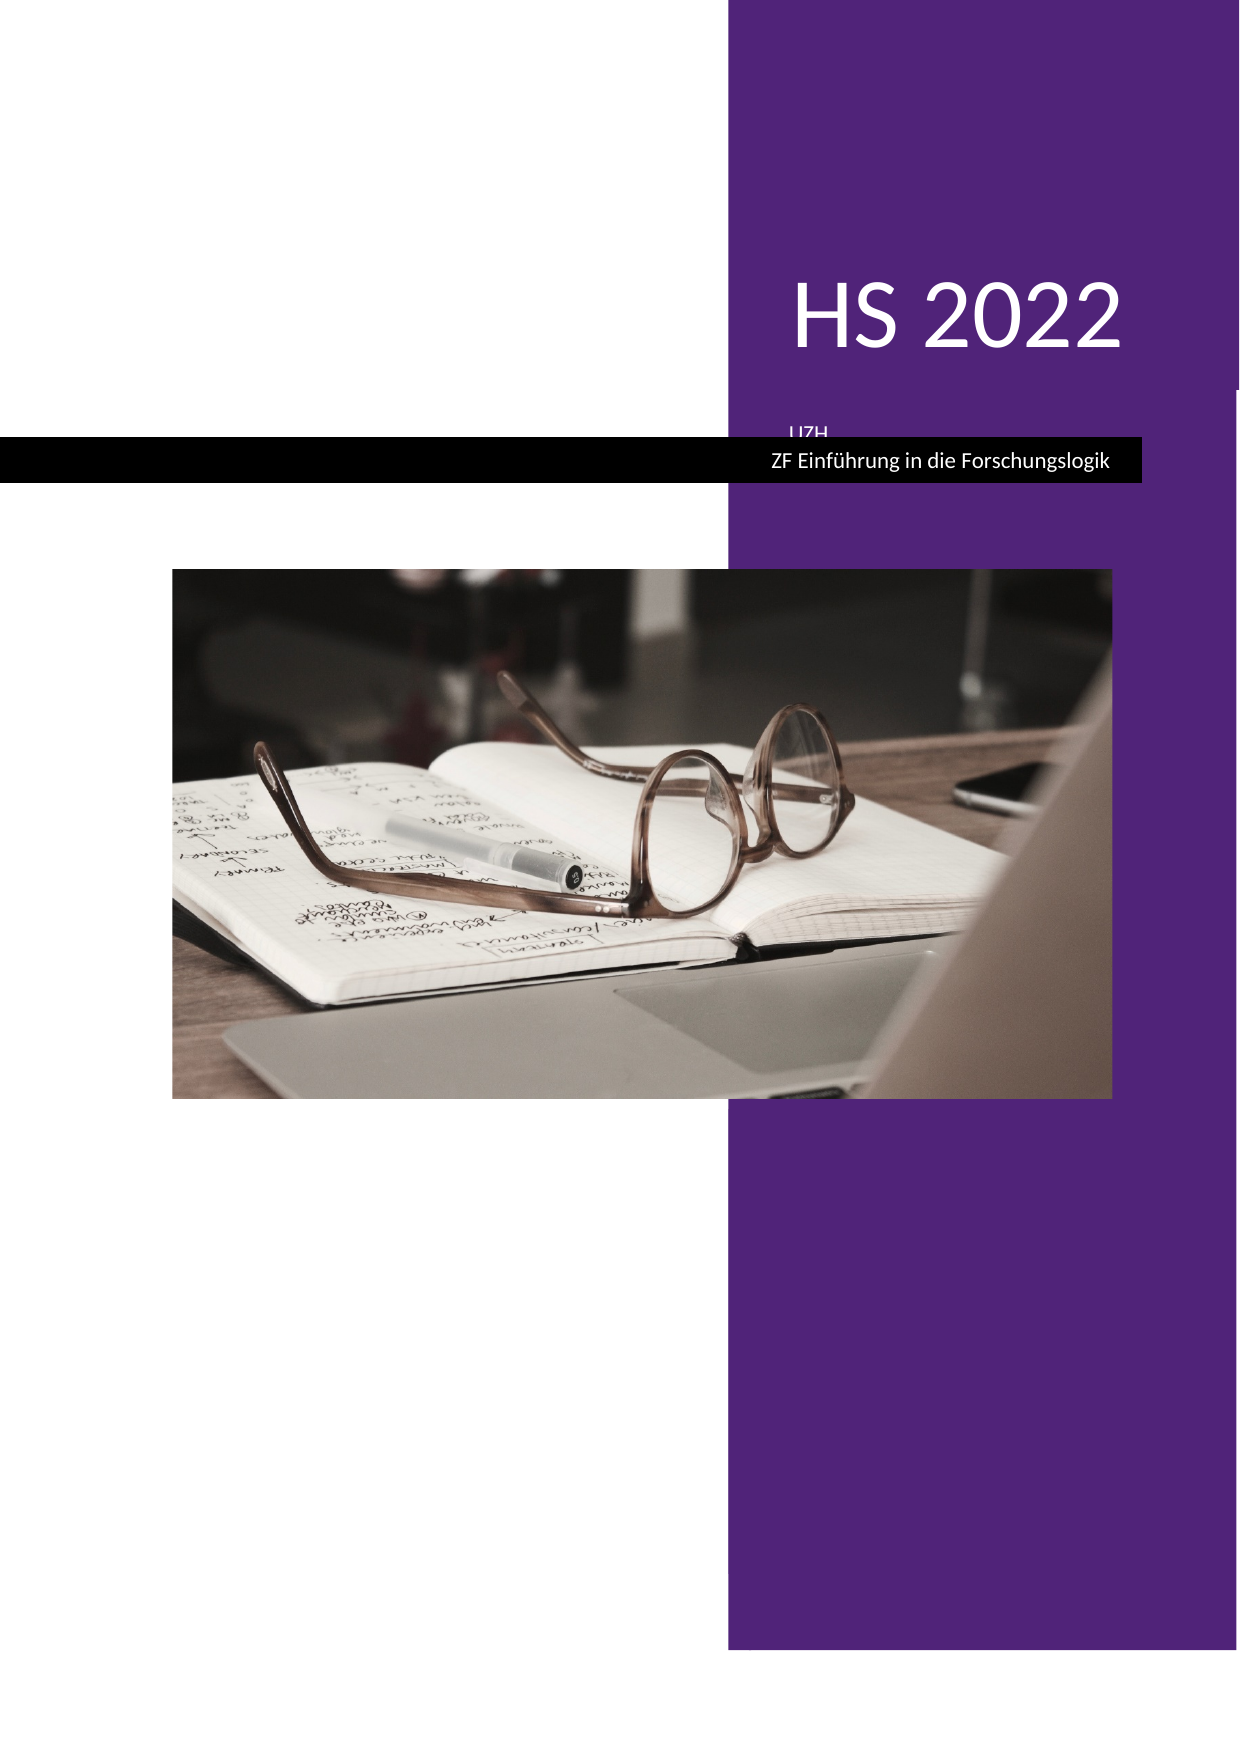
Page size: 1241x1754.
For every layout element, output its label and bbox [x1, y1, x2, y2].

picture [172, 569, 1113, 1099]
